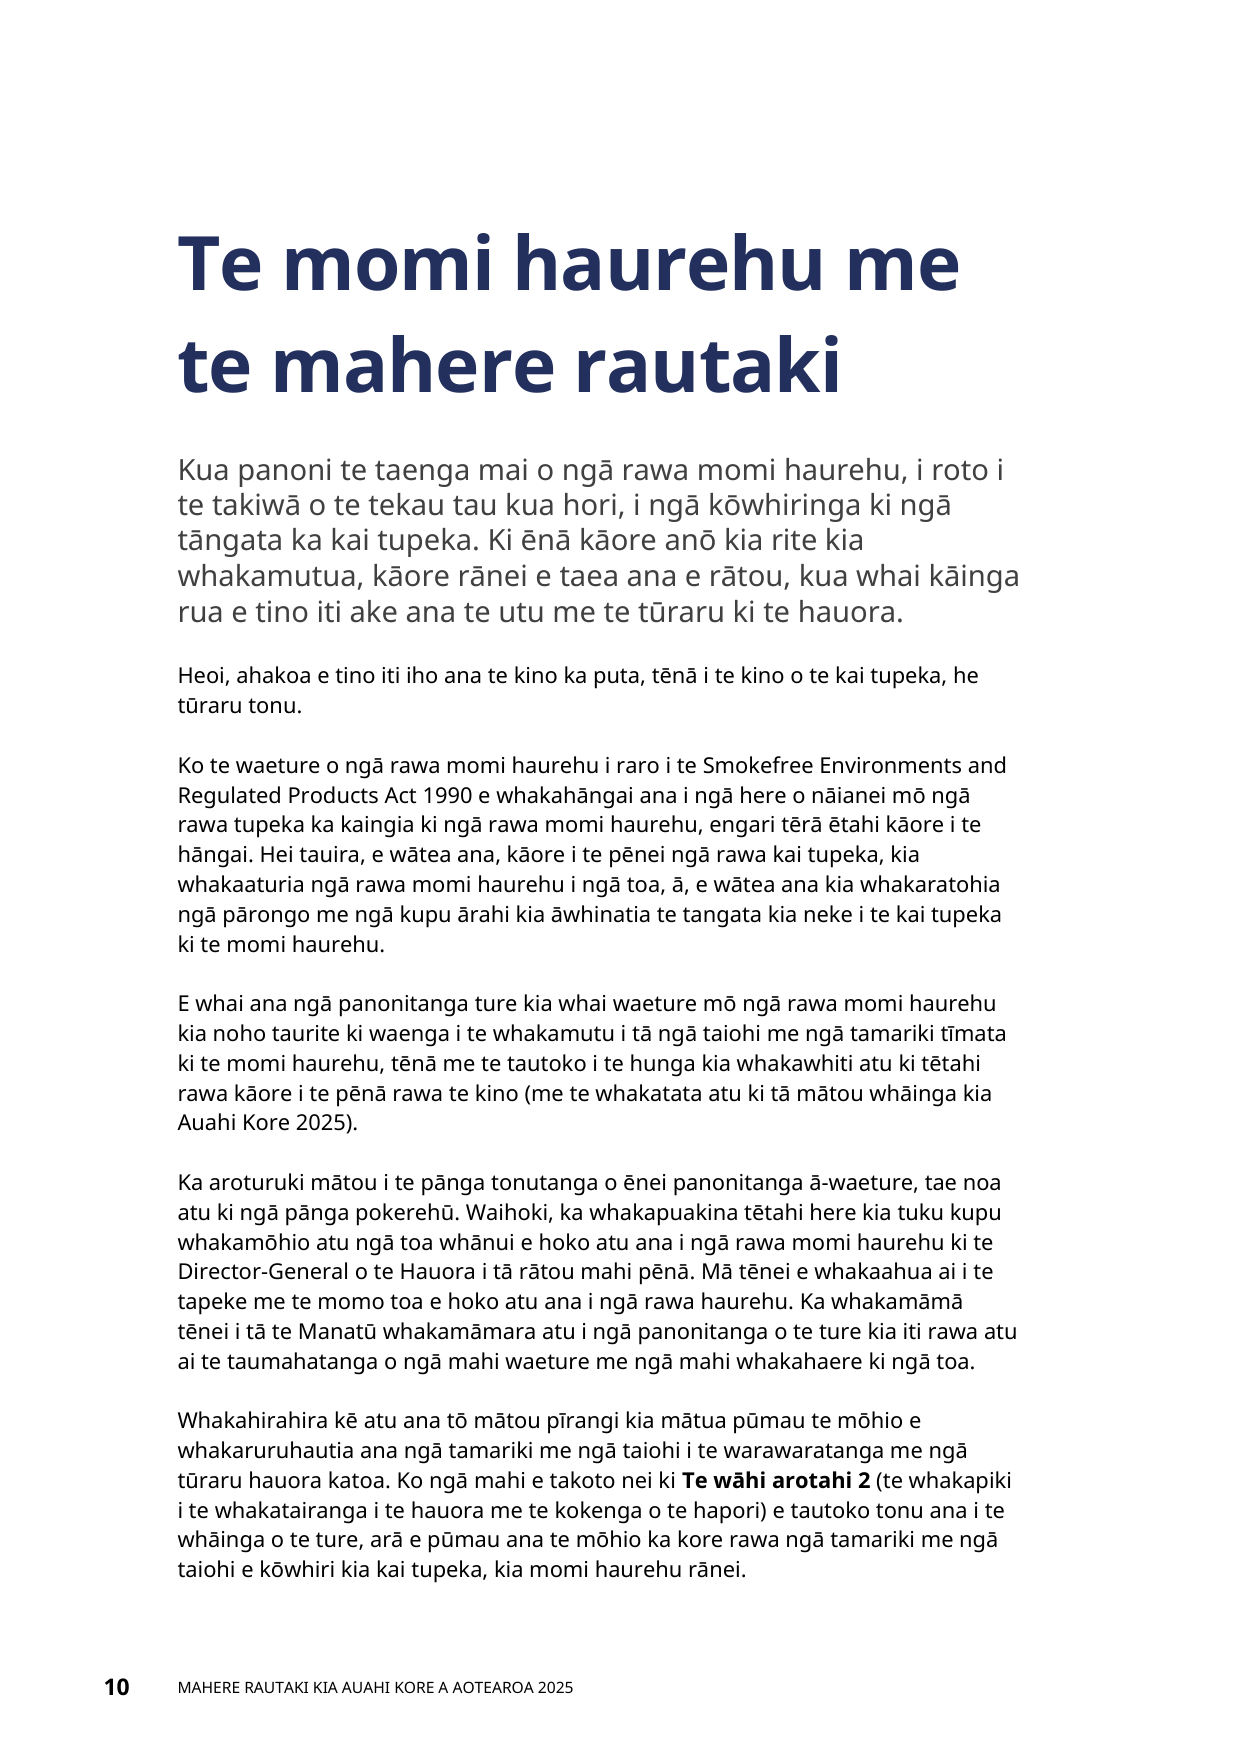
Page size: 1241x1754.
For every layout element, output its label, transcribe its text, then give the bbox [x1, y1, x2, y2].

text Ko te waeture o ngā rawa momi haurehu i raro i te Smokefree Environments and Regulated Products Act 1990 e whakahāngai ana i ngā here o nāianei mō ngā rawa tupeka ka kaingia ki ngā rawa momi haurehu, engari tērā ētahi kāore i te hāngai. Hei tauira, e wātea ana, kāore i te pēnei ngā rawa kai tupeka, kia whakaaturia ngā rawa momi haurehu i ngā toa, ā, e wātea ana kia whakaratohia ngā pārongo me ngā kupu ārahi kia āwhinatia te tangata kia neke i te kai tupeka ki te momi haurehu. [177, 750, 1019, 958]
text E whai ana ngā panonitanga ture kia whai waeture mō ngā rawa momi haurehu kia noho taurite ki waenga i te whakamutu i tā ngā taiohi me ngā tamariki tīmata [177, 988, 1019, 1048]
text Ka aroturuki mātou i te pānga tonutanga o ēnei panonitanga ā-waeture, tae noa atu ki ngā pānga pokerehū. Waihoki, ka whakapuakina tētahi here kia tuku kupu whakamōhio atu ngā toa whānui e hoko atu ana i ngā rawa momi haurehu ki te Director-General o te Hauora i tā rātou mahi pēnā. Mā tēnei e whakaahua ai i te tapeke me te momo toa e hoko atu ana i ngā rawa haurehu. Ka whakamāmā tēnei i tā te Manatū whakamāmara atu i ngā panonitanga o te ture kia iti rawa atu ai te taumahatanga o ngā mahi waeture me ngā mahi whakahaere ki ngā toa. [177, 1167, 1019, 1375]
text Kua panoni te taenga mai o ngā rawa momi haurehu, i roto i te takiwā o te tekau tau kua hori, i ngā kōwhiringa ki ngā tāngata ka kai tupeka. Ki ēnā kāore anō kia rite kia whakamutua, kāore rānei e taea ana e rātou, kua whai kāinga rua e tino iti ake ana te utu me te tūraru ki te hauora. [177, 452, 1033, 631]
text Whakahirahira kē atu ana tō mātou pīrangi kia mātua pūmau te mōhio e whakaruruhautia ana ngā tamariki me ngā taiohi i te warawaratanga me ngā tūraru hauora katoa. Ko ngā mahi e takoto nei ki Te wāhi arotahi 2 (te whakapiki i te whakatairanga i te hauora me te kokenga o te hapori) e tautoko tonu ana i te whāinga o te ture, arā e pūmau ana te mōhio ka kore rawa ngā tamariki me ngā taiohi e kōwhiri kia kai tupeka, kia momi haurehu rānei. [177, 1405, 1019, 1584]
text ki te momi haurehu, tēnā me te tautoko i te hunga kia whakawhiti atu ki tētahi rawa kāore i te pēnā rawa te kino (me te whakatata atu ki tā mātou whāinga kia Auahi Kore 2025). [177, 1048, 1019, 1137]
subtitle Te momi haurehu me te mahere rautaki [177, 210, 1019, 414]
text Heoi, ahakoa e tino iti iho ana te kino ka puta, tēnā i te kino o te kai tupeka, he tūraru tonu. [177, 660, 1019, 720]
